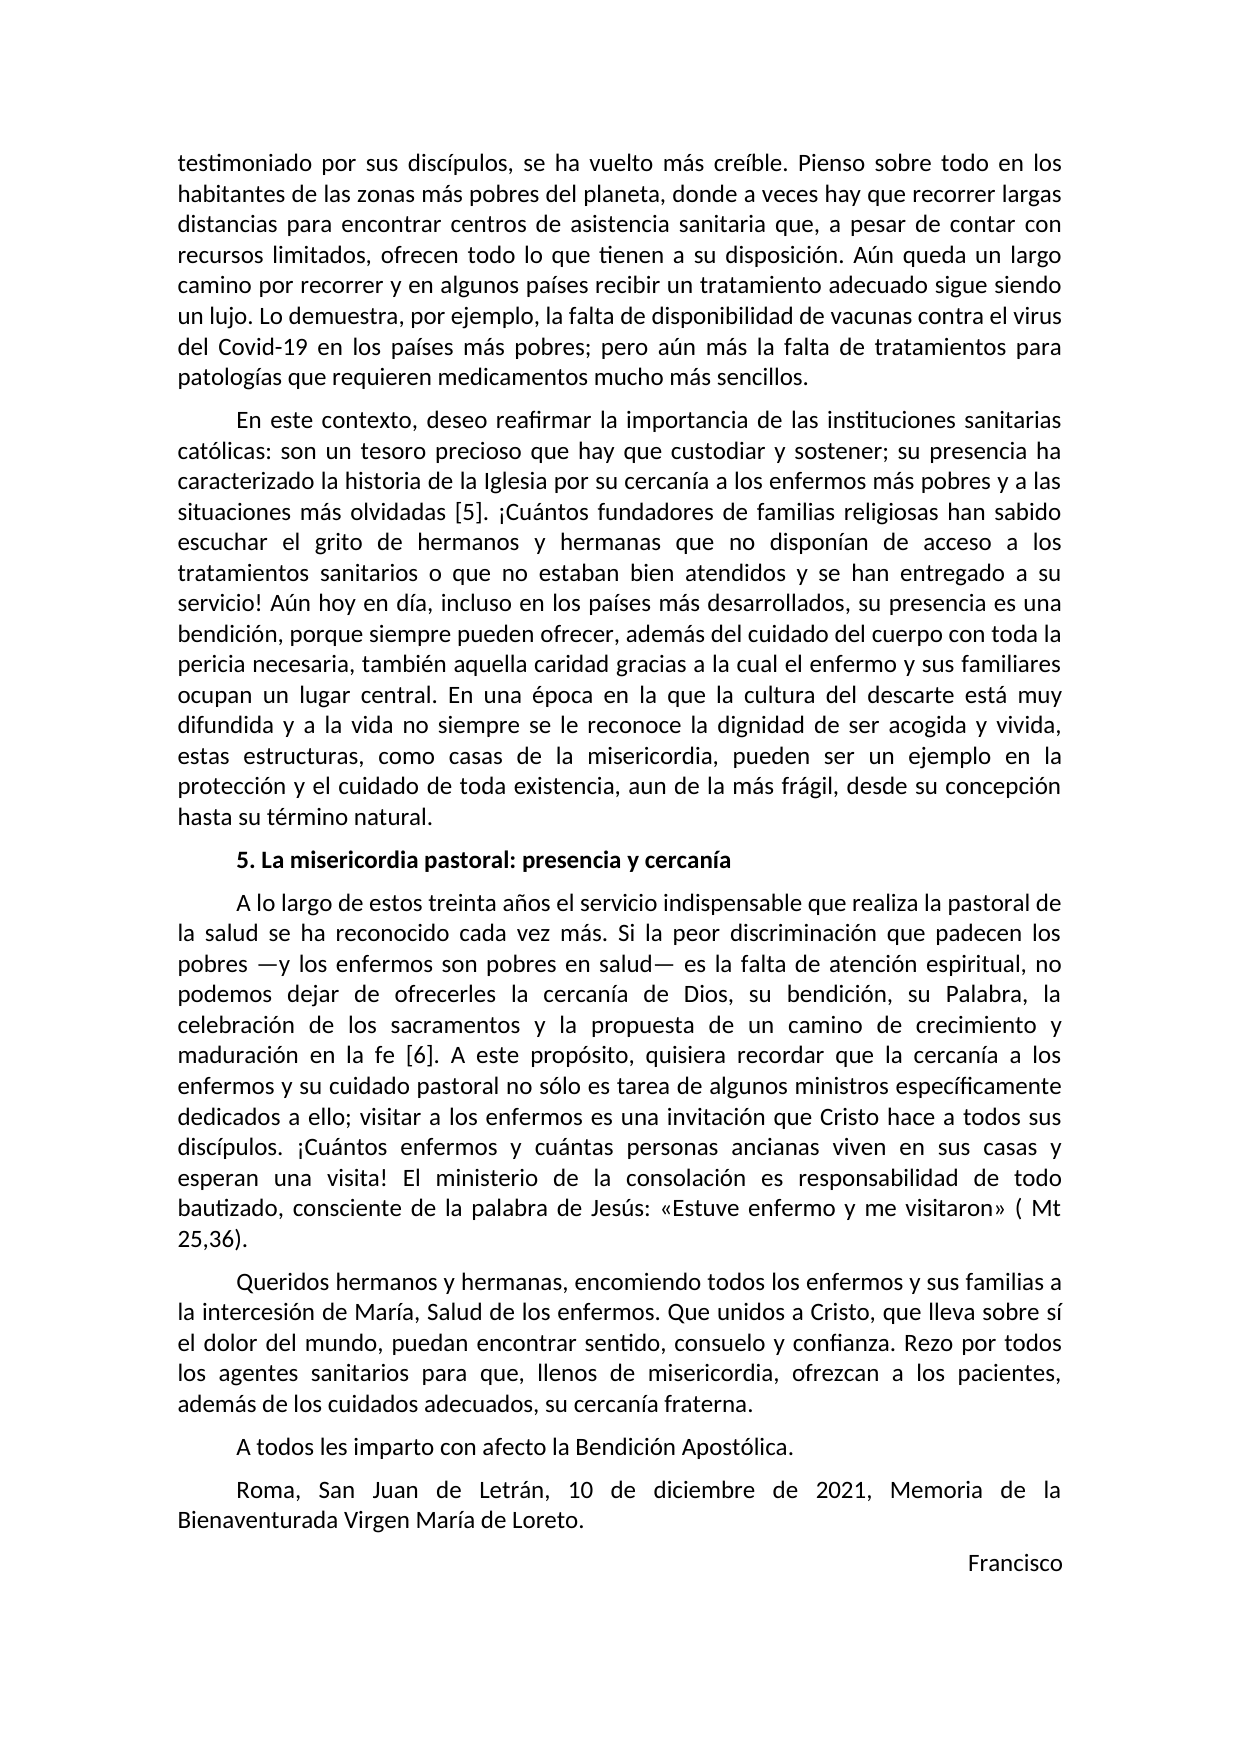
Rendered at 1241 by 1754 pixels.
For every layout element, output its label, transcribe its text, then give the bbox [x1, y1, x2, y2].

text A lo largo de estos treinta años el servicio indispensable que realiza la pastoral de la salud se ha reconocido cada vez más. Si la peor discriminación que padecen los pobres —y los enfermos son pobres en salud— es la falta de atención espiritual, no podemos dejar de ofrecerles la cercanía de Dios, su bendición, su Palabra, la celebración de los sacramentos y la propuesta de un camino de crecimiento y maduración en la fe [6]. A este propósito, quisiera recordar que la cercanía a los enfermos y su cuidado pastoral no sólo es tarea de algunos ministros específicamente dedicados a ello; visitar a los enfermos es una invitación que Cristo hace a todos sus discípulos. ¡Cuántos enfermos y cuántas personas ancianas viven en sus casas y esperan una visita! El ministerio de la consolación es responsabilidad de todo bautizado, consciente de la palabra de Jesús: «Estuve enfermo y me visitaron» ( Mt 25,36). [177, 887, 1063, 1253]
text Roma, San Juan de Letrán, 10 de diciembre de 2021, Memoria de la Bienaventurada Virgen María de Loreto. [177, 1474, 1063, 1535]
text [177, 148, 1063, 392]
text En este contexto, deseo reafirmar la importancia de las instituciones sanitarias católicas: son un tesoro precioso que hay que custodiar y sostener; su presencia ha caracterizado la historia de la Iglesia por su cercanía a los enfermos más pobres y a las situaciones más olvidadas [5]. ¡Cuántos fundadores de familias religiosas han sabido escuchar el grito de hermanos y hermanas que no disponían de acceso a los tratamientos sanitarios o que no estaban bien atendidos y se han entregado a su servicio! Aún hoy en día, incluso en los países más desarrollados, su presencia es una bendición, porque siempre pueden ofrecer, además del cuidado del cuerpo con toda la pericia necesaria, también aquella caridad gracias a la cual el enfermo y sus familiares ocupan un lugar central. En una época en la que la cultura del descarte está muy difundida y a la vida no siempre se le reconoce la dignidad de ser acogida y vivida, estas estructuras, como casas de la misericordia, pueden ser un ejemplo en la protección y el cuidado de toda existencia, aun de la más frágil, desde su concepción hasta su término natural. [177, 404, 1063, 832]
text Queridos hermanos y hermanas, encomiendo todos los enfermos y sus familias a la intercesión de María, Salud de los enfermos. Que unidos a Cristo, que lleva sobre sí el dolor del mundo, puedan encontrar sentido, consuelo y confianza. Rezo por todos los agentes sanitarios para que, llenos de misericordia, ofrezcan a los pacientes, además de los cuidados adecuados, su cercanía fraterna. [177, 1266, 1063, 1418]
text Francisco [177, 1547, 1063, 1578]
text A todos les imparto con afecto la Bendición Apostólica. [177, 1431, 1063, 1461]
text 5. La misericordia pastoral: presencia y cercanía [177, 844, 1063, 874]
